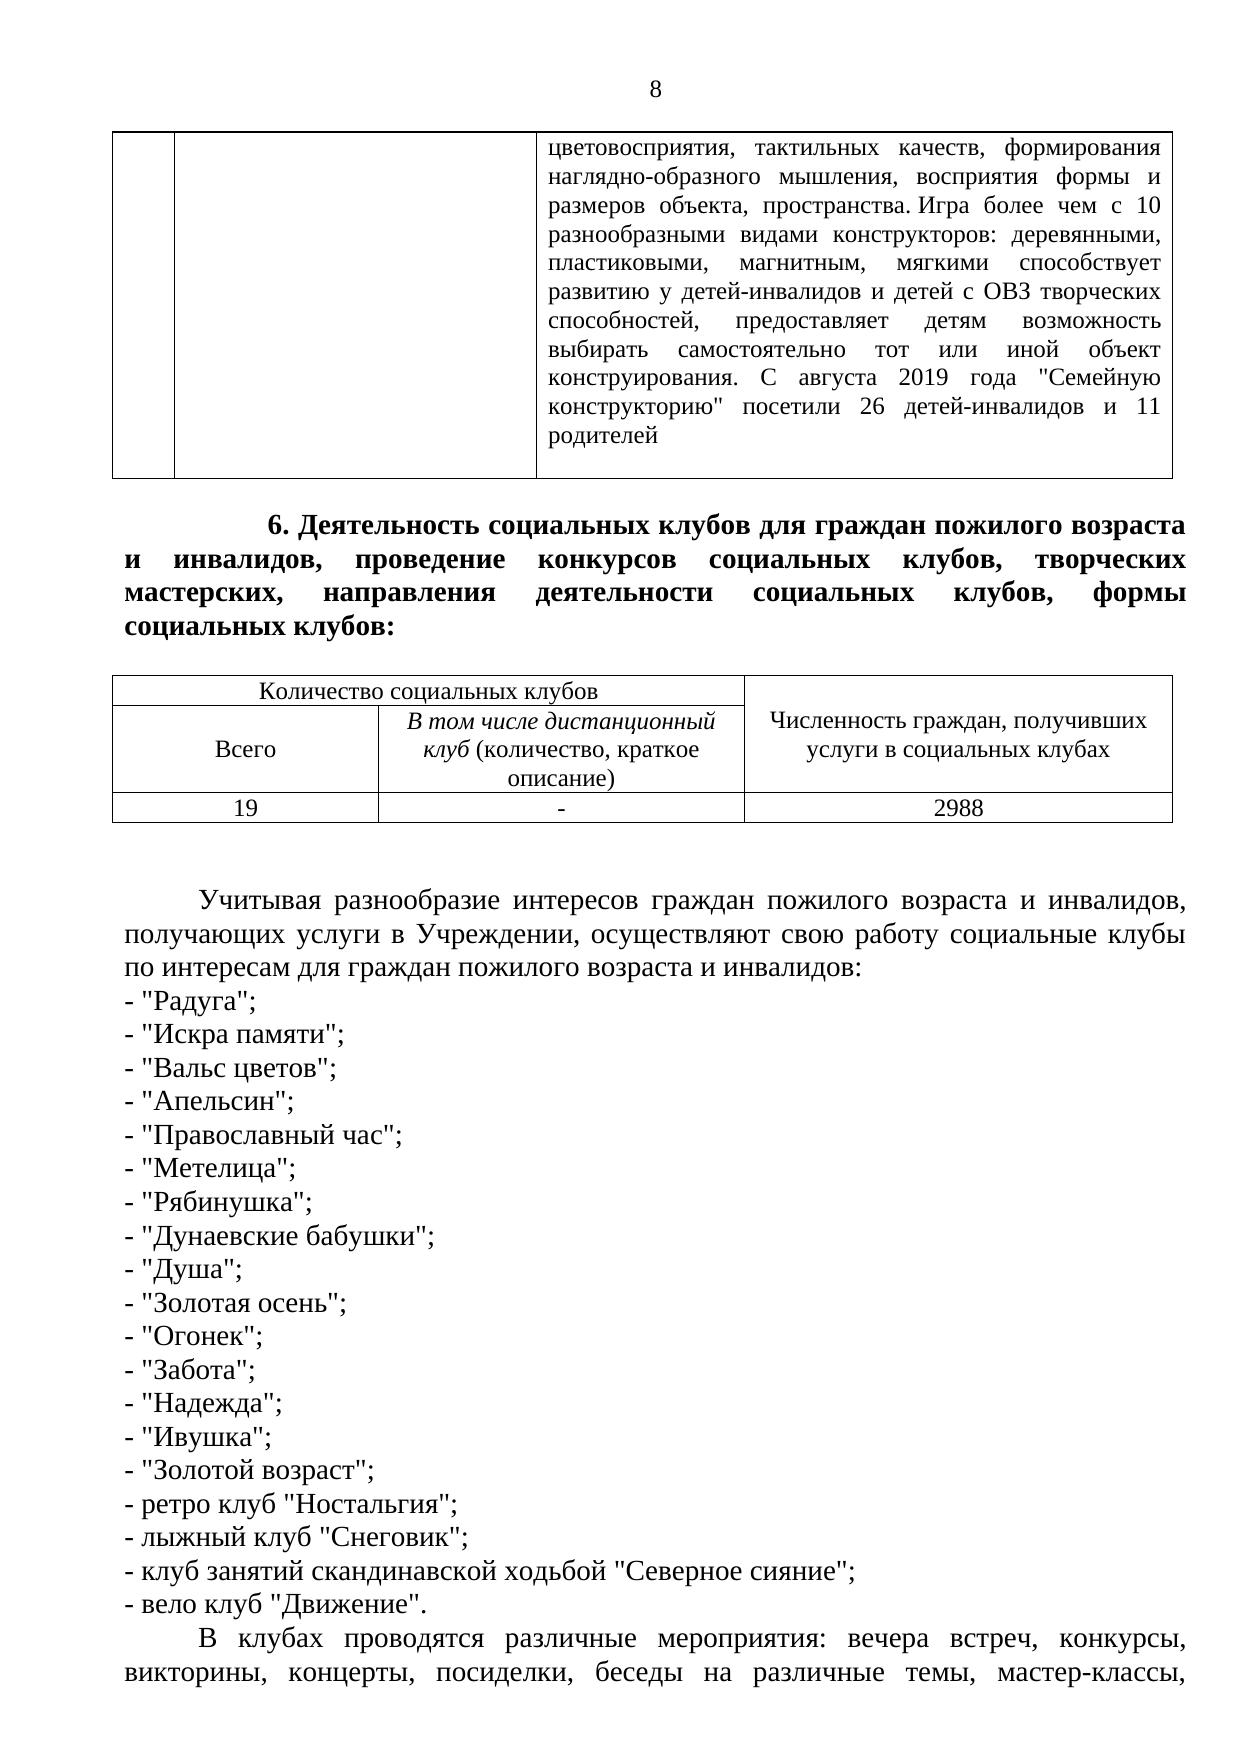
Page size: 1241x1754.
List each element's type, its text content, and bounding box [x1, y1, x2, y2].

text - "Надежда"; [124, 1385, 1187, 1419]
table_cell 19 [113, 793, 378, 822]
text - "Золотая осень"; [124, 1285, 1187, 1318]
text - "Огонек"; [124, 1318, 1187, 1352]
text - "Апельсин"; [124, 1083, 1187, 1117]
table_cell 10 [113, 133, 174, 477]
text - вело клуб "Движение". [124, 1587, 1187, 1620]
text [124, 1620, 1187, 1687]
text - лыжный клуб "Снеговик"; [124, 1519, 1187, 1553]
table_cell 2988 [745, 793, 1172, 822]
text - "Православный час"; [124, 1117, 1187, 1151]
text - "Искра памяти"; [124, 1016, 1187, 1050]
text Учитывая разнообразие интересов граждан пожилого возраста и инвалидов, получающих услуги в Учреждении, осуществляют свою работу социальные клубы по интересам для граждан пожилого возраста и инвалидов: [124, 882, 1187, 983]
text - "Вальс цветов"; [124, 1050, 1187, 1083]
text - "Ивушка"; [124, 1419, 1187, 1452]
text - "Душа"; [124, 1251, 1187, 1285]
text - "Дунаевские бабушки"; [124, 1218, 1187, 1251]
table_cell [175, 133, 536, 477]
table_cell Всего [113, 706, 378, 792]
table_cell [537, 133, 1172, 477]
table_header Количество социальных клубов [113, 676, 744, 705]
text - "Метелица"; [124, 1151, 1187, 1184]
text 6. Деятельность социальных клубов для граждан пожилого возраста и инвалидов, проведение конкурсов социальных клубов, творческих мастерских, направления деятельности социальных клубов, формы социальных клубов: [124, 507, 1187, 641]
text - "Радуга"; [124, 983, 1187, 1016]
text - клуб занятий скандинавской ходьбой "Северное сияние"; [124, 1553, 1187, 1587]
table_cell - [379, 793, 744, 822]
table_cell В том числе дистанционный клуб (количество, краткое описание) [379, 706, 744, 792]
table_header Численность граждан, получивших услуги в социальных клубах [745, 676, 1172, 792]
text - "Рябинушка"; [124, 1184, 1187, 1218]
text - ретро клуб "Ностальгия"; [124, 1486, 1187, 1519]
text - "Золотой возраст"; [124, 1452, 1187, 1486]
text - "Забота"; [124, 1352, 1187, 1385]
